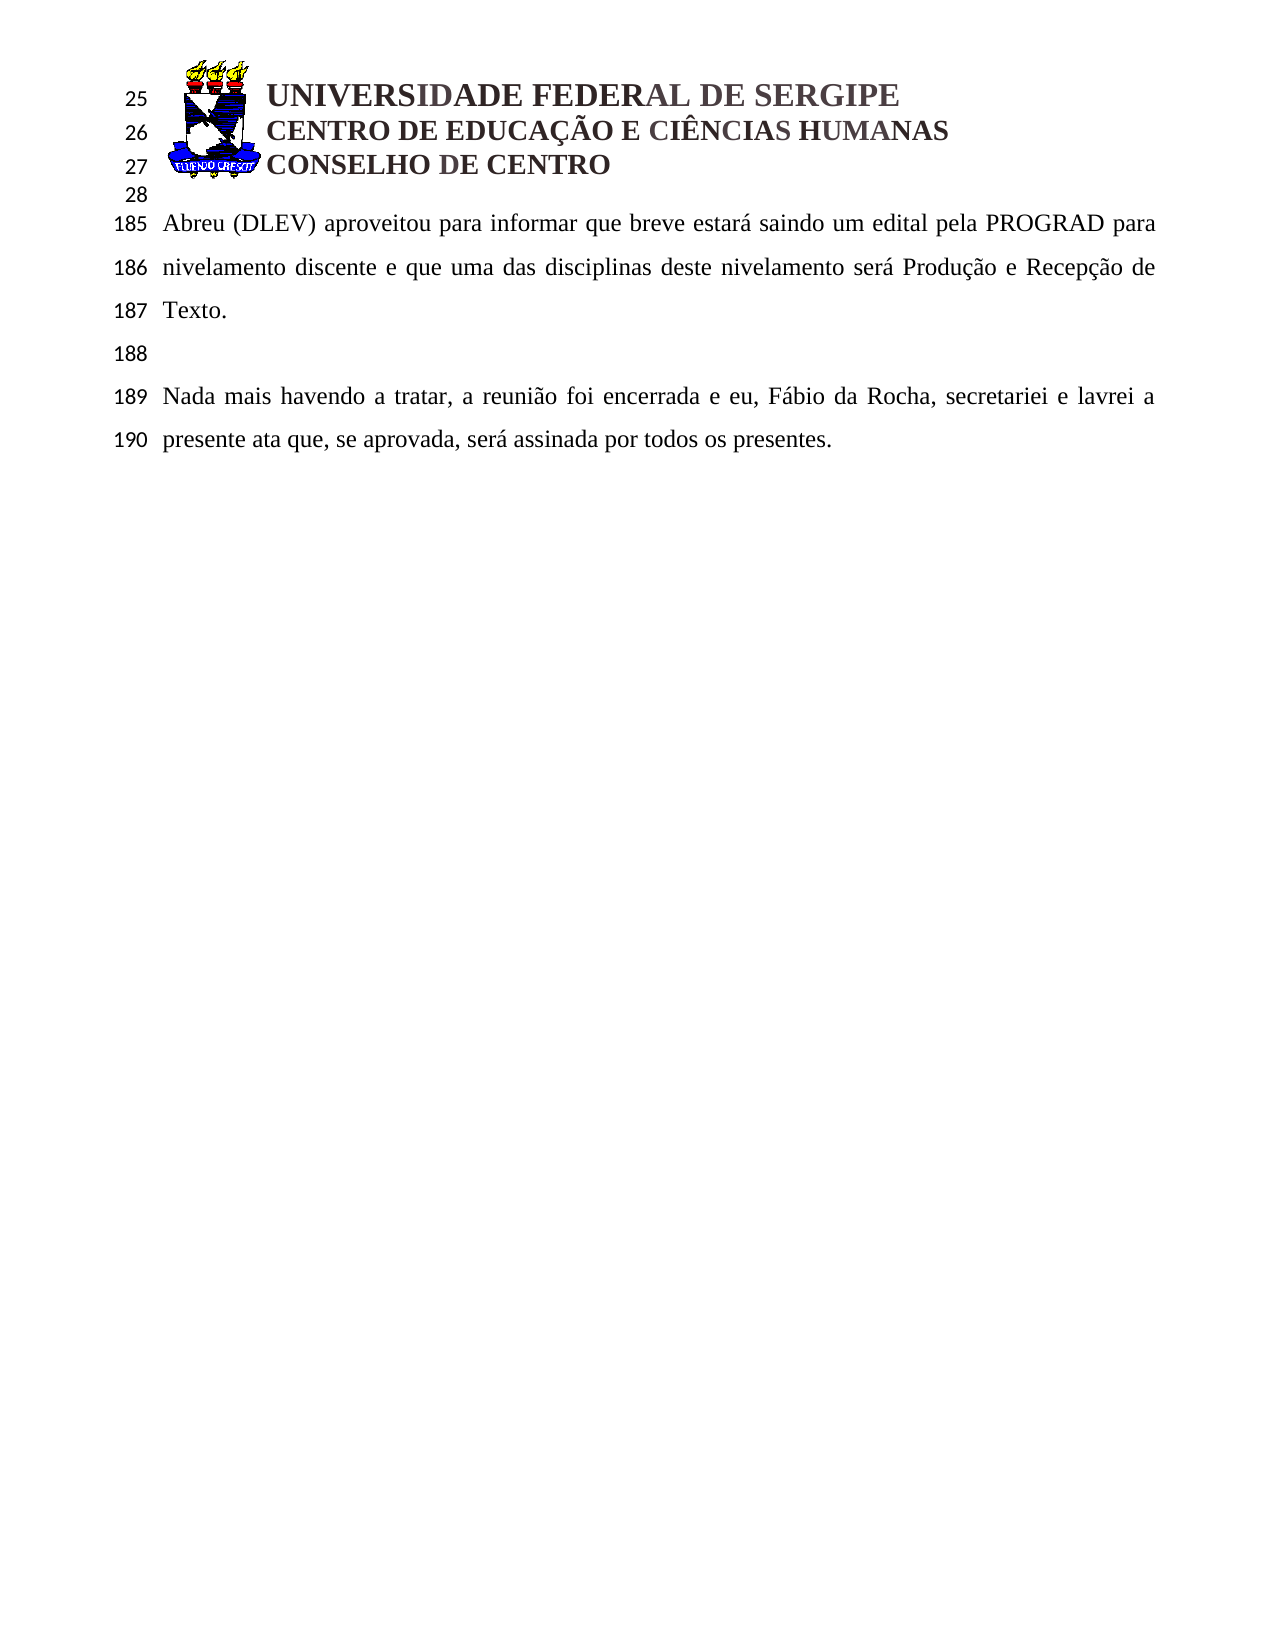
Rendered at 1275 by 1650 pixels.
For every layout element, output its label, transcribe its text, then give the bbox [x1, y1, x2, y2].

text Nada mais havendo a tratar, a reunião foi encerrada e eu, Fábio da Rocha, secretariei e lavrei a presente ata que, se aprovada, será assinada por todos os presentes. [162, 381, 1157, 453]
picture [167, 58, 262, 190]
